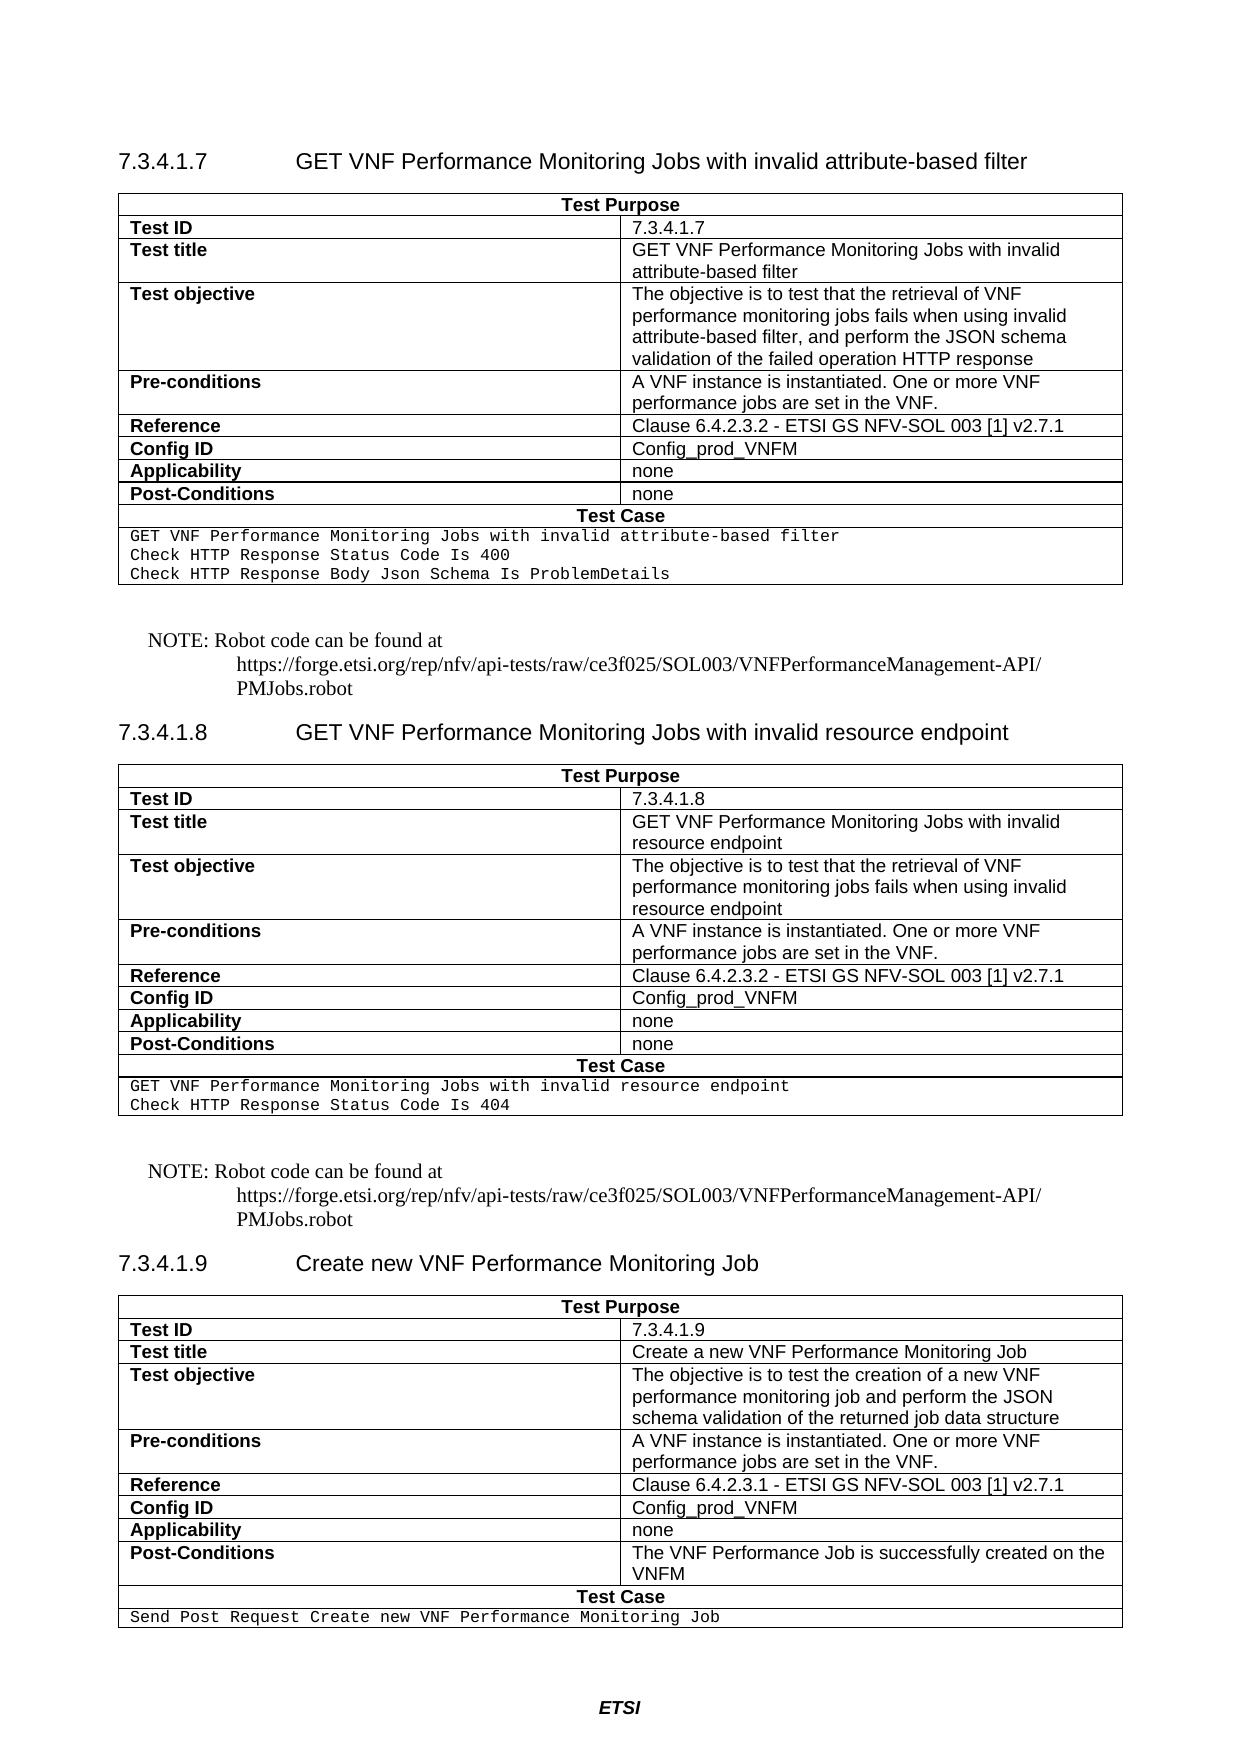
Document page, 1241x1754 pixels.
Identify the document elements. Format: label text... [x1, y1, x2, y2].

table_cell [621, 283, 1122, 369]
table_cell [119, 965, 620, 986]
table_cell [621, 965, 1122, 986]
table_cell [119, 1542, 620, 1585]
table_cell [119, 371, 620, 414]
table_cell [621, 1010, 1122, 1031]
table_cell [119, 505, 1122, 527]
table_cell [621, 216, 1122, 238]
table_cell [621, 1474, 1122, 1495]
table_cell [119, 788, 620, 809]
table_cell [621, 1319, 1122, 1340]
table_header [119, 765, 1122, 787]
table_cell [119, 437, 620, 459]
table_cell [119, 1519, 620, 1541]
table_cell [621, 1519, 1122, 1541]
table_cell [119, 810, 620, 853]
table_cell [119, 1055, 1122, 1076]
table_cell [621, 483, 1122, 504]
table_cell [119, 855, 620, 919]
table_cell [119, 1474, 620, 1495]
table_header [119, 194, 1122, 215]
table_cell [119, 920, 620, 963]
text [148, 1159, 1122, 1231]
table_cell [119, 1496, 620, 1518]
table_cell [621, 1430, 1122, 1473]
subtitle 7.3.4.1.9 Create new VNF Performance Monitoring Job [118, 1250, 1122, 1276]
subtitle 7.3.4.1.7 GET VNF Performance Monitoring Jobs with invalid attribute-based filter [118, 148, 1122, 174]
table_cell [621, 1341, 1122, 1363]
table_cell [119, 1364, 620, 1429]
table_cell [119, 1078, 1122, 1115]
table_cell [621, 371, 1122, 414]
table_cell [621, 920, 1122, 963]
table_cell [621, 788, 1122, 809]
subtitle 7.3.4.1.8 GET VNF Performance Monitoring Jobs with invalid resource endpoint [118, 719, 1122, 745]
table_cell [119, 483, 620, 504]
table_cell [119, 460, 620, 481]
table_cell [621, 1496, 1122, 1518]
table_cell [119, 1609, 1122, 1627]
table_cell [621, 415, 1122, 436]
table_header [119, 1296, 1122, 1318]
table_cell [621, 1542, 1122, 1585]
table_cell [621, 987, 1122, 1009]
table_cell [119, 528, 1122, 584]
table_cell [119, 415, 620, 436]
text NOTE: Robot code can be found at https://forge.etsi.org/rep/nfv/api-tests/raw/ce3f025/SOL003/VNFPerformanceManagement-API/PMJobs.robot [148, 628, 1122, 700]
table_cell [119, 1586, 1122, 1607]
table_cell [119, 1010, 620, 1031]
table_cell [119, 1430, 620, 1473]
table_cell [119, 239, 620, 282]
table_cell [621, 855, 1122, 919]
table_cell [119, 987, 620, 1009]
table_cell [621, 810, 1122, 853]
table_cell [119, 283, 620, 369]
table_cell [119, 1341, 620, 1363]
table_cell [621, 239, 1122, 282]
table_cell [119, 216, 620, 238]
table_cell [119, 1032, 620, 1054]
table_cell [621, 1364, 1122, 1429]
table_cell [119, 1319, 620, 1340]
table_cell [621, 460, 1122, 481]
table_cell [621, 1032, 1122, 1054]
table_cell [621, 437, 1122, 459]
